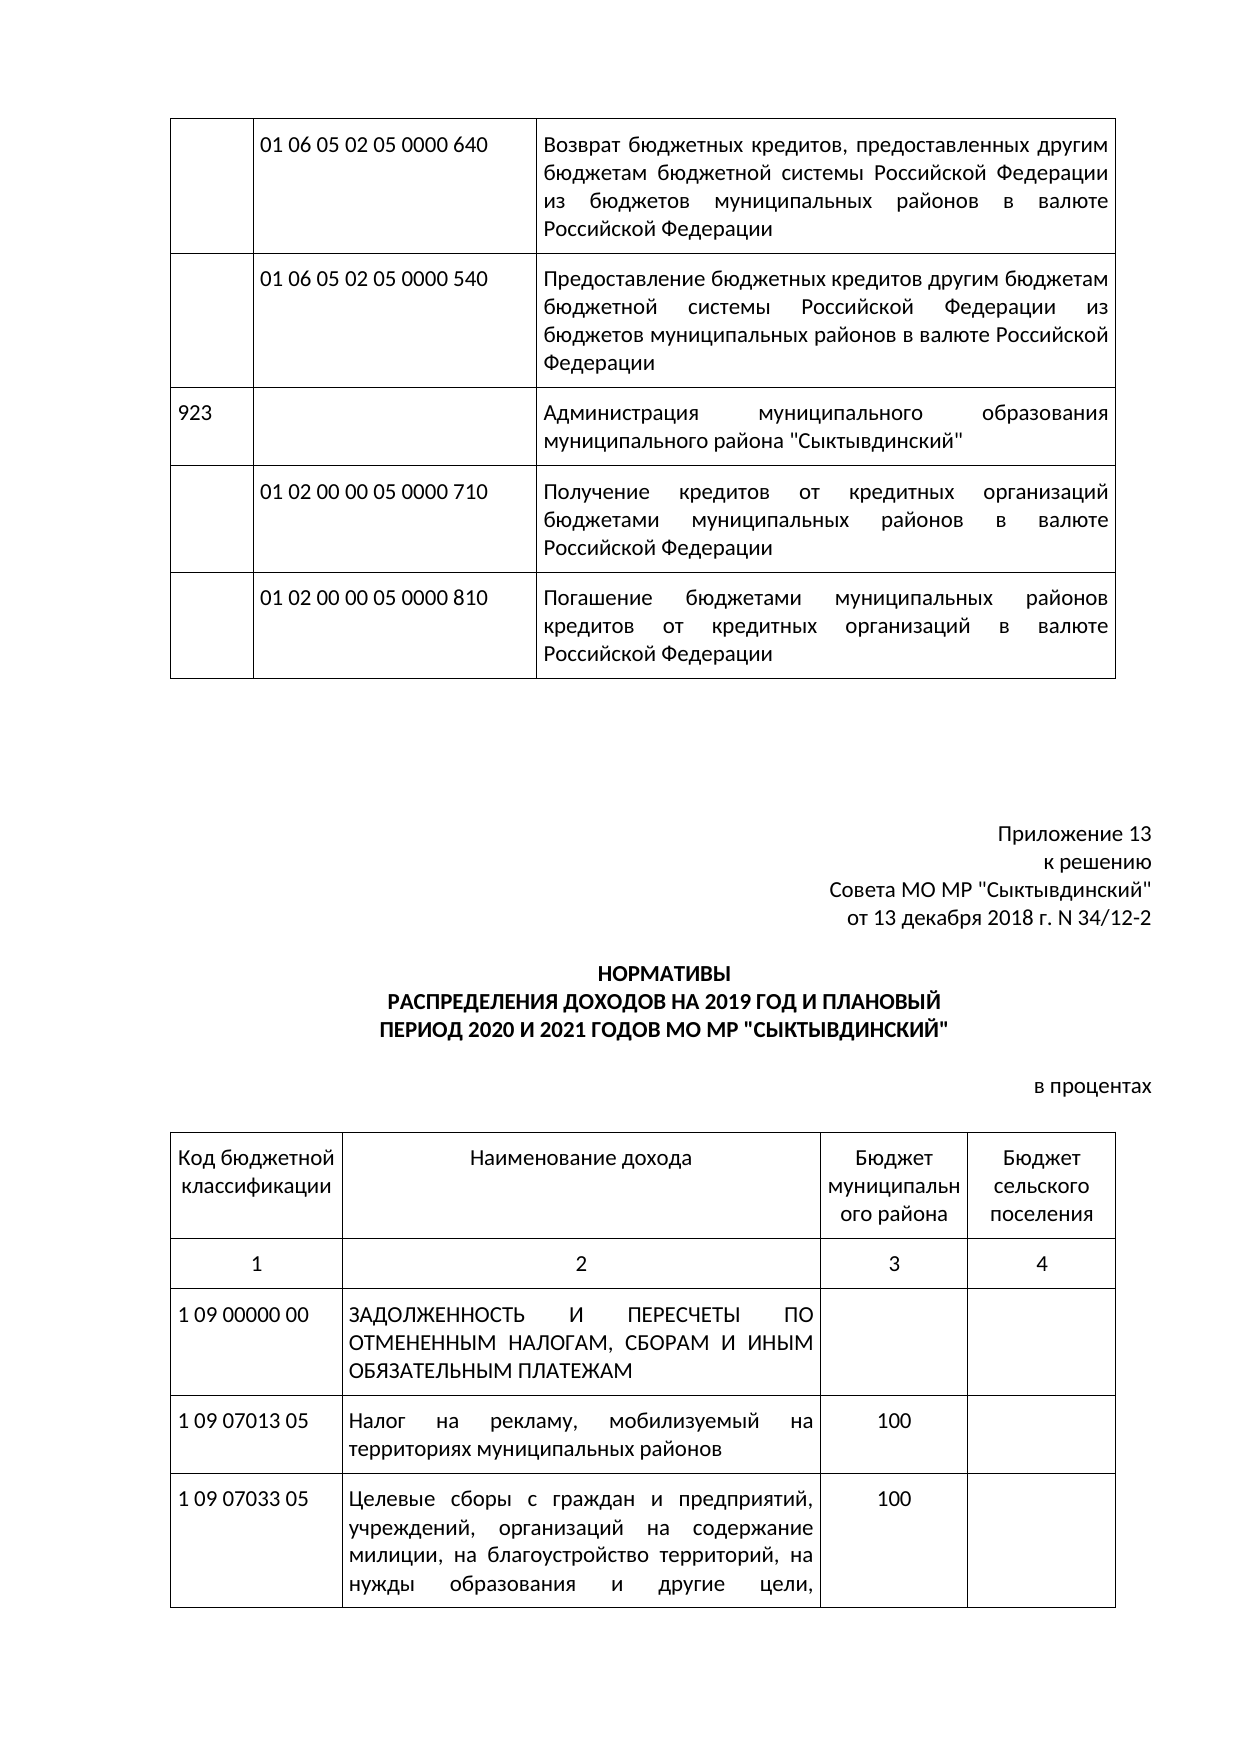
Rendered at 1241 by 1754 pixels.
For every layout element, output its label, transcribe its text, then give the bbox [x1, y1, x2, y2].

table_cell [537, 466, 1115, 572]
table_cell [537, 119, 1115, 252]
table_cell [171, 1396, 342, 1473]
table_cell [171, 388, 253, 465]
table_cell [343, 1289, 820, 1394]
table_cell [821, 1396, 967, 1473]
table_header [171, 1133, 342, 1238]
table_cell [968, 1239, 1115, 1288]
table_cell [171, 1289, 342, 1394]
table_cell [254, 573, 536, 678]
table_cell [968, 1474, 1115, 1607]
text Совета МО МР "Сыктывдинский" [177, 875, 1152, 903]
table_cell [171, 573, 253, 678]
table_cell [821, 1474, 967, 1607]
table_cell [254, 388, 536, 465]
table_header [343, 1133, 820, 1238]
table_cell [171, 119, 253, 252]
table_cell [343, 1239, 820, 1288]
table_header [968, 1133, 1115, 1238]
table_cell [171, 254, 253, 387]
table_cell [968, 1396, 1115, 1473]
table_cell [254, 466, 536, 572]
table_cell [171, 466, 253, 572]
title ПЕРИОД 2020 И 2021 ГОДОВ МО МР "СЫКТЫВДИНСКИЙ" [177, 1015, 1152, 1043]
text в процентах [177, 1071, 1152, 1099]
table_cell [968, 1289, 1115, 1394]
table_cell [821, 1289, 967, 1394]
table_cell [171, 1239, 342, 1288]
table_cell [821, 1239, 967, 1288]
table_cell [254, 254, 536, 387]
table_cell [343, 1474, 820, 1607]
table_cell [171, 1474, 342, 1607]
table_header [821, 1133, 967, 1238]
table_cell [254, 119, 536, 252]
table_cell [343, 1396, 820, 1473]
title НОРМАТИВЫ [177, 959, 1152, 987]
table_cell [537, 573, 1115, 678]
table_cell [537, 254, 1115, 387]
text к решению [177, 847, 1152, 875]
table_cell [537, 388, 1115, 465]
title РАСПРЕДЕЛЕНИЯ ДОХОДОВ НА 2019 ГОД И ПЛАНОВЫЙ [177, 987, 1152, 1015]
text Приложение 13 [177, 819, 1152, 847]
text от 13 декабря 2018 г. N 34/12-2 [177, 903, 1152, 931]
